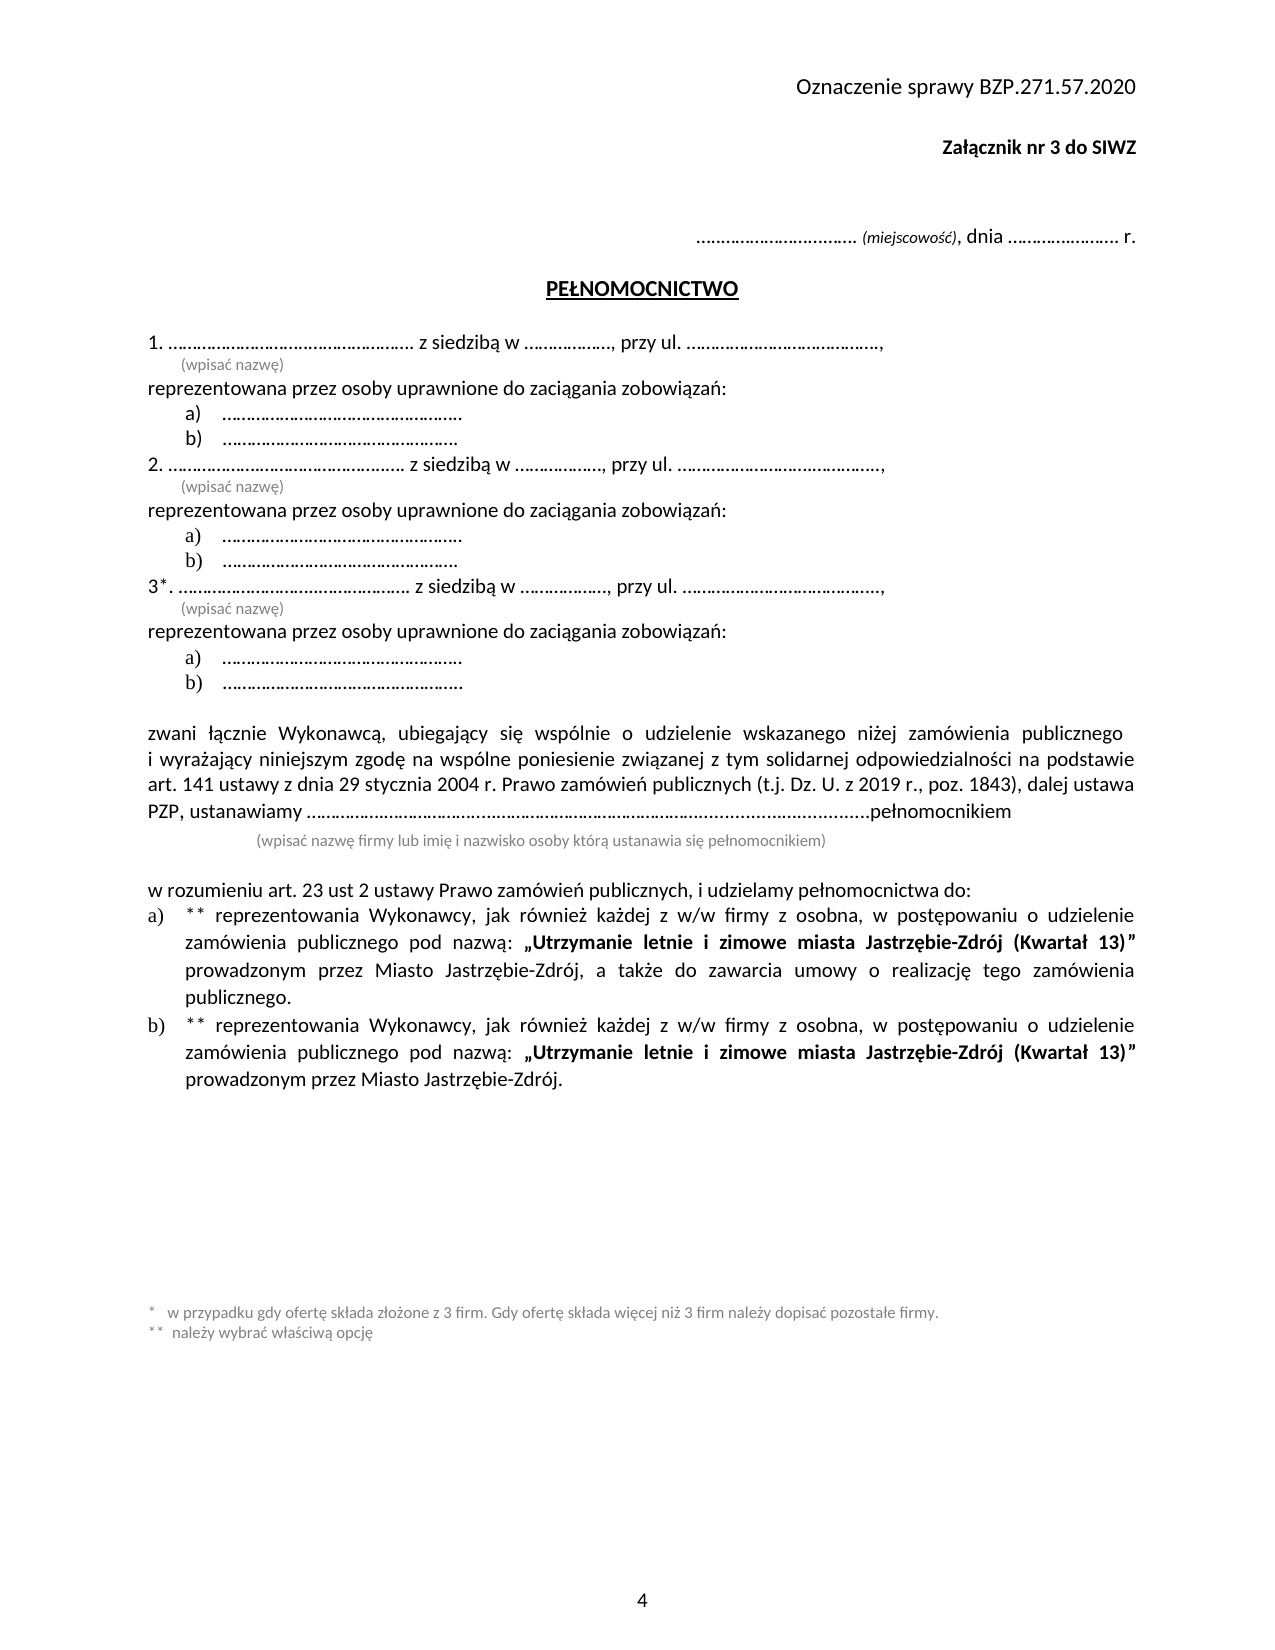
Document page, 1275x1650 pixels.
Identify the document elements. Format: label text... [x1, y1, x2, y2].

text 1. ………………………..…………………. z siedzibą w ………………, przy ul. …………………………………., [148, 329, 1136, 354]
text reprezentowana przez osoby uprawnione do zaciągania zobowiązań: [148, 497, 1136, 522]
list …………………………………………. [185, 426, 1136, 451]
text reprezentowana przez osoby uprawnione do zaciągania zobowiązań: [148, 619, 1136, 644]
list ………………………………………….. [185, 522, 1136, 548]
text …..………………...……. (miejscowość), dnia ………….………. r. [148, 224, 1136, 249]
text ** należy wybrać właściwą opcję [148, 1322, 1136, 1343]
list ………………………………………….. [185, 669, 1136, 695]
text Załącznik nr 3 do SIWZ [192, 131, 1136, 161]
text reprezentowana przez osoby uprawnione do zaciągania zobowiązań: [148, 375, 1136, 400]
list ** reprezentowania Wykonawcy, jak również każdej z w/w firmy z osobna, w postępowaniu o udzielenie zamówienia publicznego pod nazwą: „Utrzymanie letnie i zimowe miasta Jastrzębie-Zdrój (Kwartał 13)” prowadzonym przez Miasto Jastrzębie-Zdrój. [148, 1012, 1136, 1092]
text (wpisać nazwę) [148, 598, 1136, 619]
list ………………………………………….. [185, 400, 1136, 426]
text PEŁNOMOCNICTWO [148, 274, 1136, 302]
list ………………………………………….. [185, 644, 1136, 669]
text zwani łącznie Wykonawcą, ubiegający się wspólnie o udzielenie wskazanego niżej zamówienia publicznego i wyrażający niniejszym zgodę na wspólne poniesienie związanej z tym solidarnej odpowiedzialności na podstawie art. 141 ustawy z dnia 29 stycznia 2004 r. Prawo zamówień publicznych (t.j. Dz. U. z 2019 r., poz. 1843), dalej ustawa PZP, ustanawiamy …………….……………….....……………………………………................…..............pełnomocnikiem (wpisać nazwę firmy lub imię i nazwisko osoby którą ustanawia się pełnomocnikiem) [148, 720, 1136, 851]
text (wpisać nazwę) [148, 476, 1136, 497]
text 3*. ………………………..………………. z siedzibą w ………………, przy ul. ………………………………….., [148, 573, 1136, 598]
list ** reprezentowania Wykonawcy, jak również każdej z w/w firmy z osobna, w postępowaniu o udzielenie zamówienia publicznego pod nazwą: „Utrzymanie letnie i zimowe miasta Jastrzębie-Zdrój (Kwartał 13)” prowadzonym przez Miasto Jastrzębie-Zdrój, a także do zawarcia umowy o realizację tego zamówienia publicznego. [148, 902, 1136, 1010]
text w rozumieniu art. 23 ust 2 ustawy Prawo zamówień publicznych, i udzielamy pełnomocnictwa do: [148, 877, 1136, 902]
text 2. ……………….……………………..…. z siedzibą w ………………, przy ul. ……………………….………….., [148, 451, 1136, 476]
list …………………………………………. [185, 548, 1136, 573]
text * w przypadku gdy ofertę składa złożone z 3 firm. Gdy ofertę składa więcej niż 3 firm należy dopisać pozostałe firmy. [148, 1302, 1136, 1322]
text (wpisać nazwę) [148, 354, 1136, 375]
